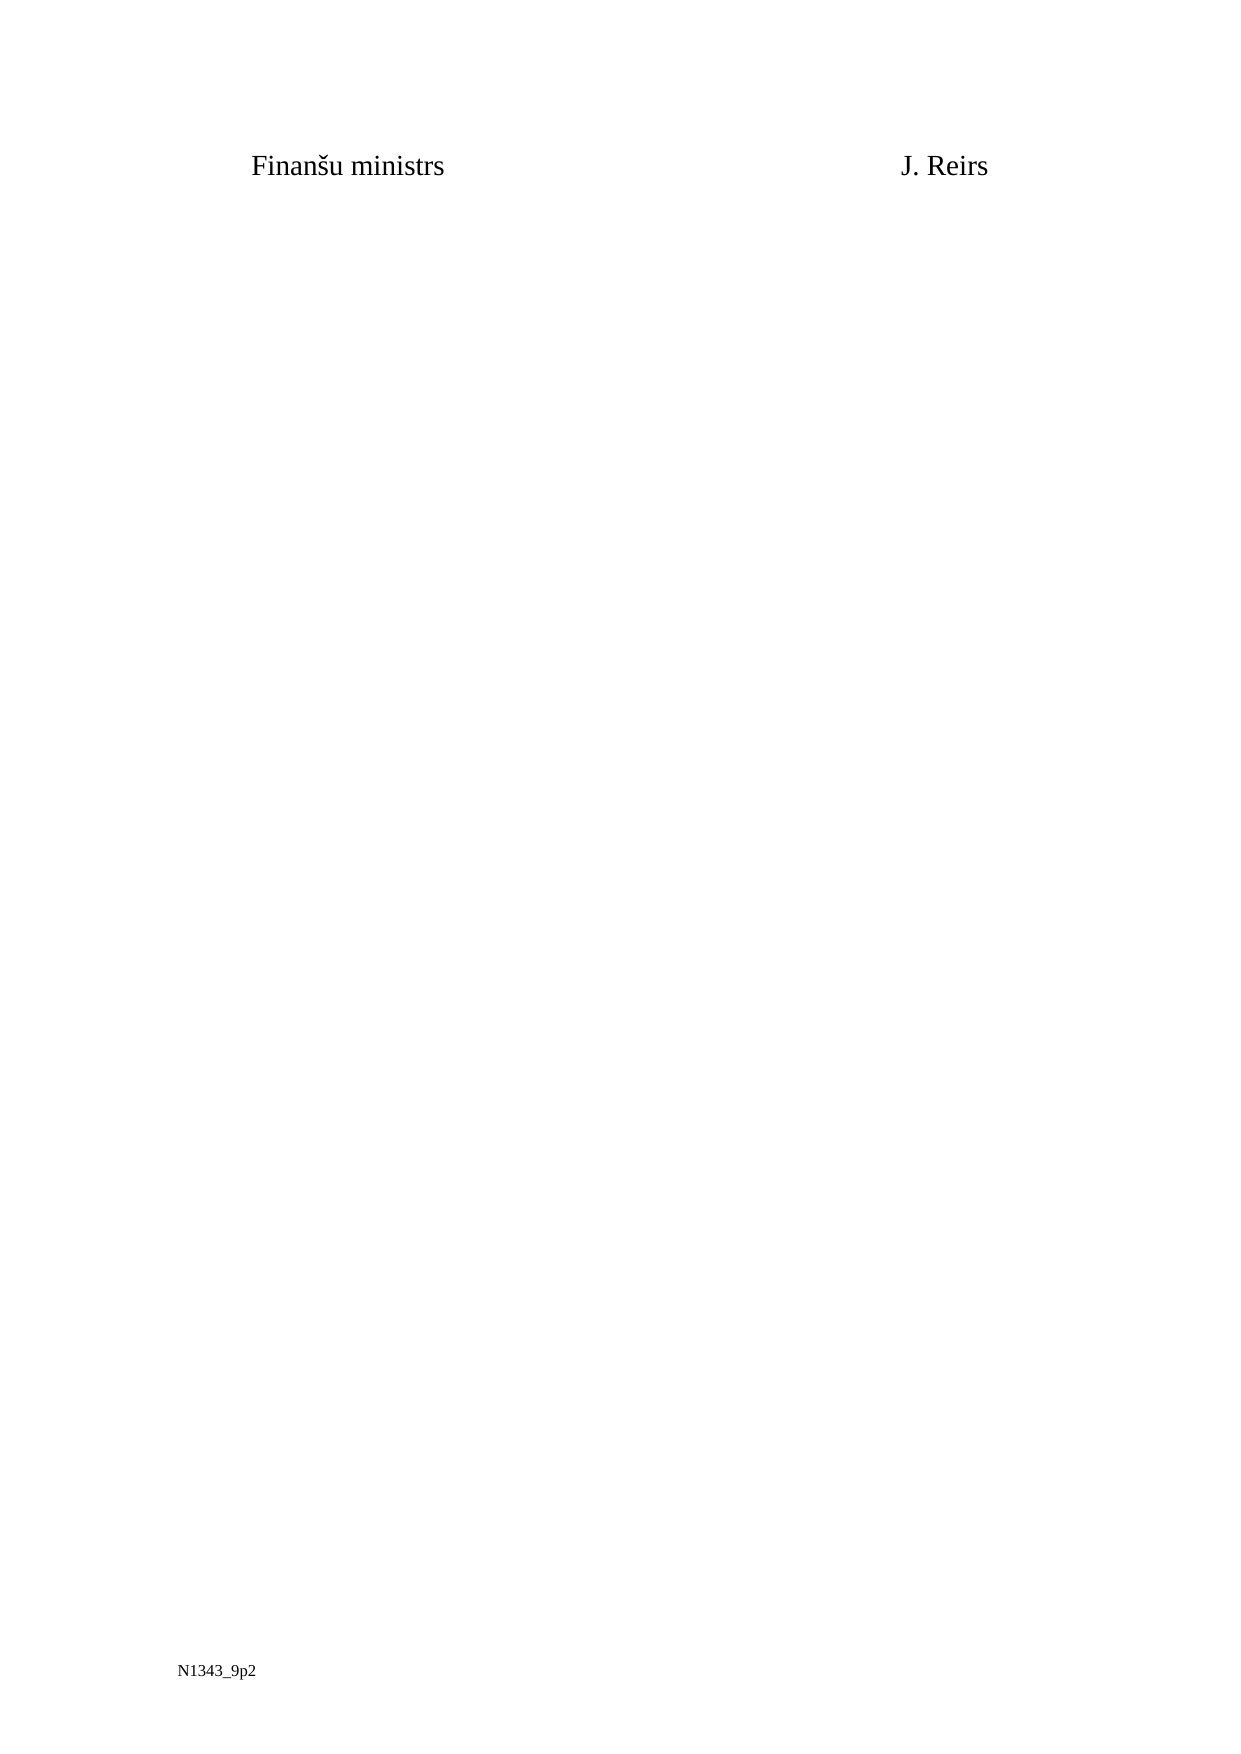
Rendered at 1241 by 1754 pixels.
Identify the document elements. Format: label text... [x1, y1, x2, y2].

text Finanšu ministrs J. Reirs [177, 148, 1122, 181]
